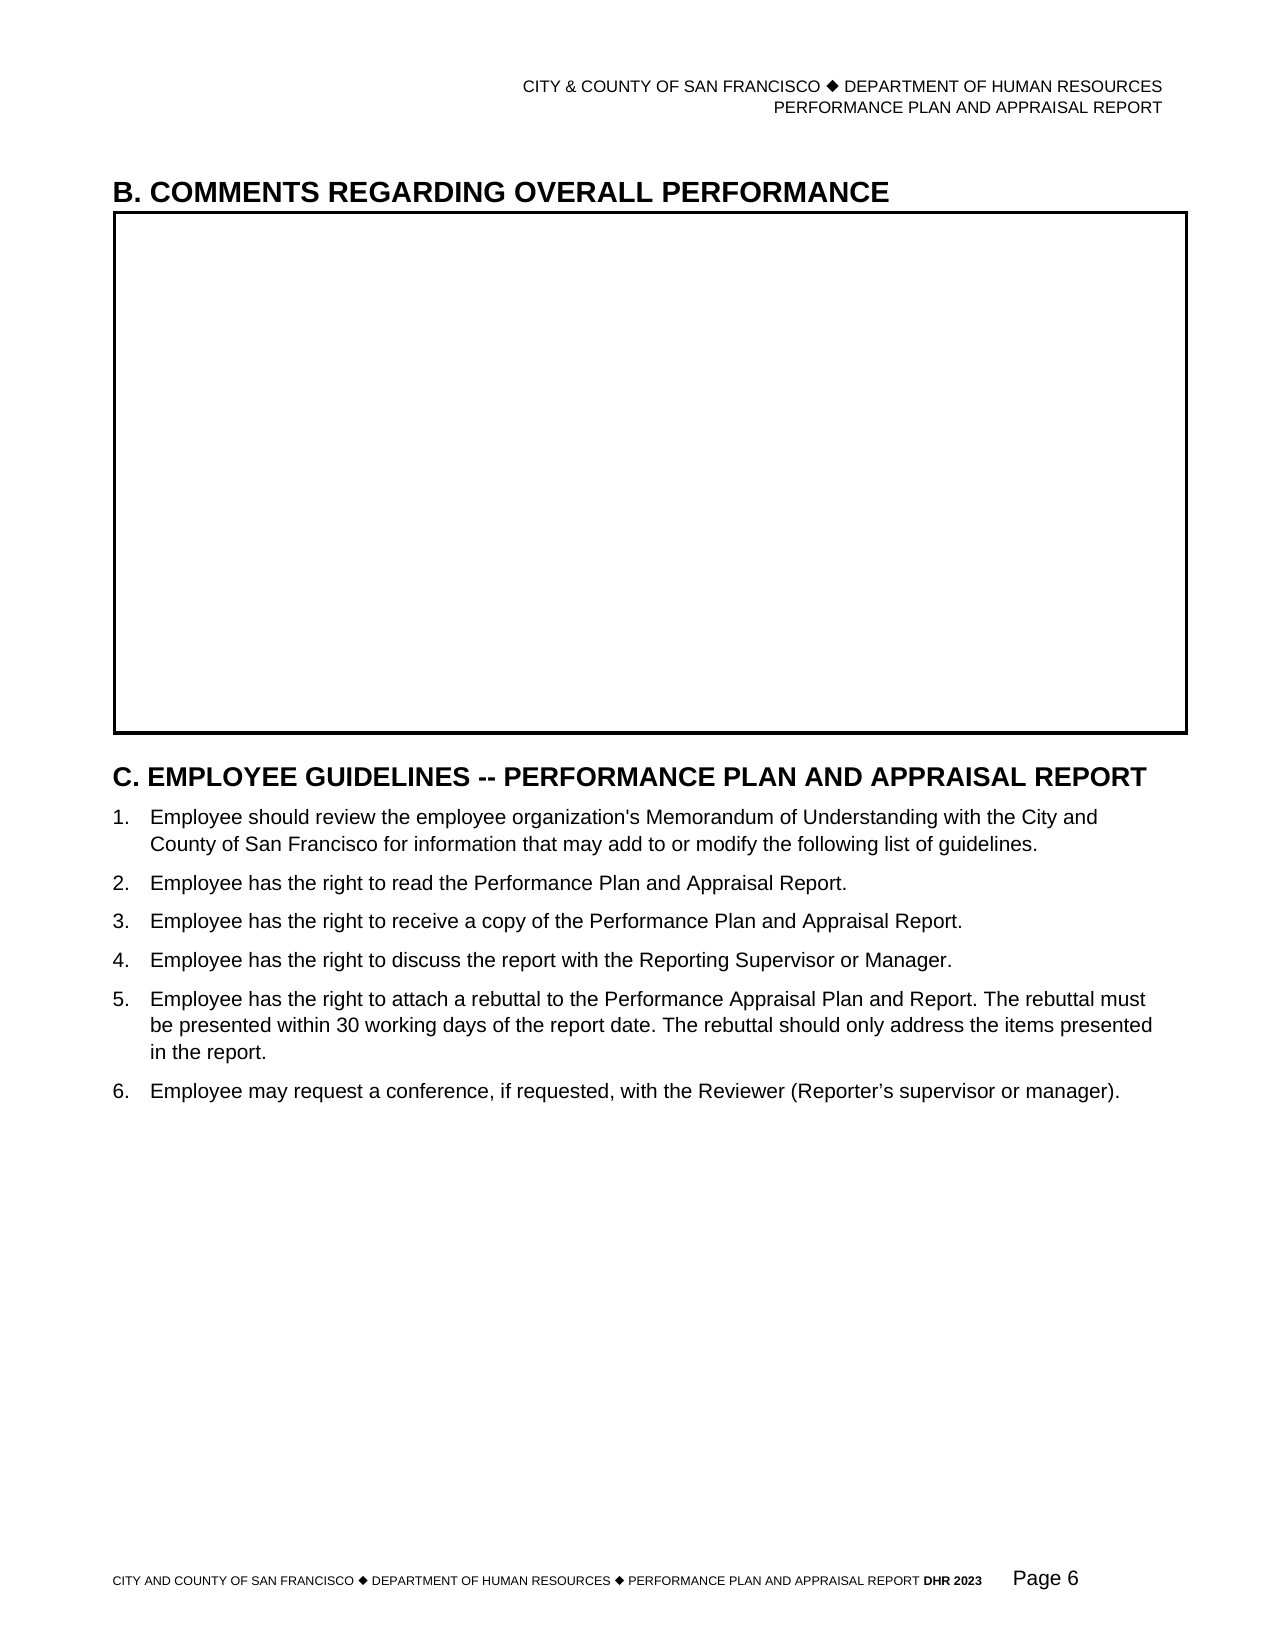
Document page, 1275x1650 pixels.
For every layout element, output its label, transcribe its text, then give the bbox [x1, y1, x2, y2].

list Employee should review the employee organization's Memorandum of Understanding with the City and County of San Francisco for information that may add to or modify the following list of guidelines. [112, 805, 1162, 856]
list Employee has the right to receive a copy of the Performance Plan and Appraisal Report. [112, 909, 1162, 933]
table_header [116, 214, 1185, 731]
list Employee has the right to read the Performance Plan and Appraisal Report. [112, 870, 1162, 894]
list Employee has the right to attach a rebuttal to the Performance Appraisal Plan and Report. The rebuttal must be presented within 30 working days of the report date. The rebuttal should only address the items presented in the report. [112, 987, 1162, 1064]
list Employee has the right to discuss the report with the Reporting Supervisor or Manager. [112, 948, 1162, 972]
list Employee may request a conference, if requested, with the Reviewer (Reporter’s supervisor or manager). [112, 1078, 1162, 1102]
text B. COMMENTS REGARDING OVERALL PERFORMANCE [112, 175, 1162, 211]
subtitle C. EMPLOYEE GUIDELINES -- PERFORMANCE PLAN AND APPRAISAL REPORT [112, 761, 1162, 793]
